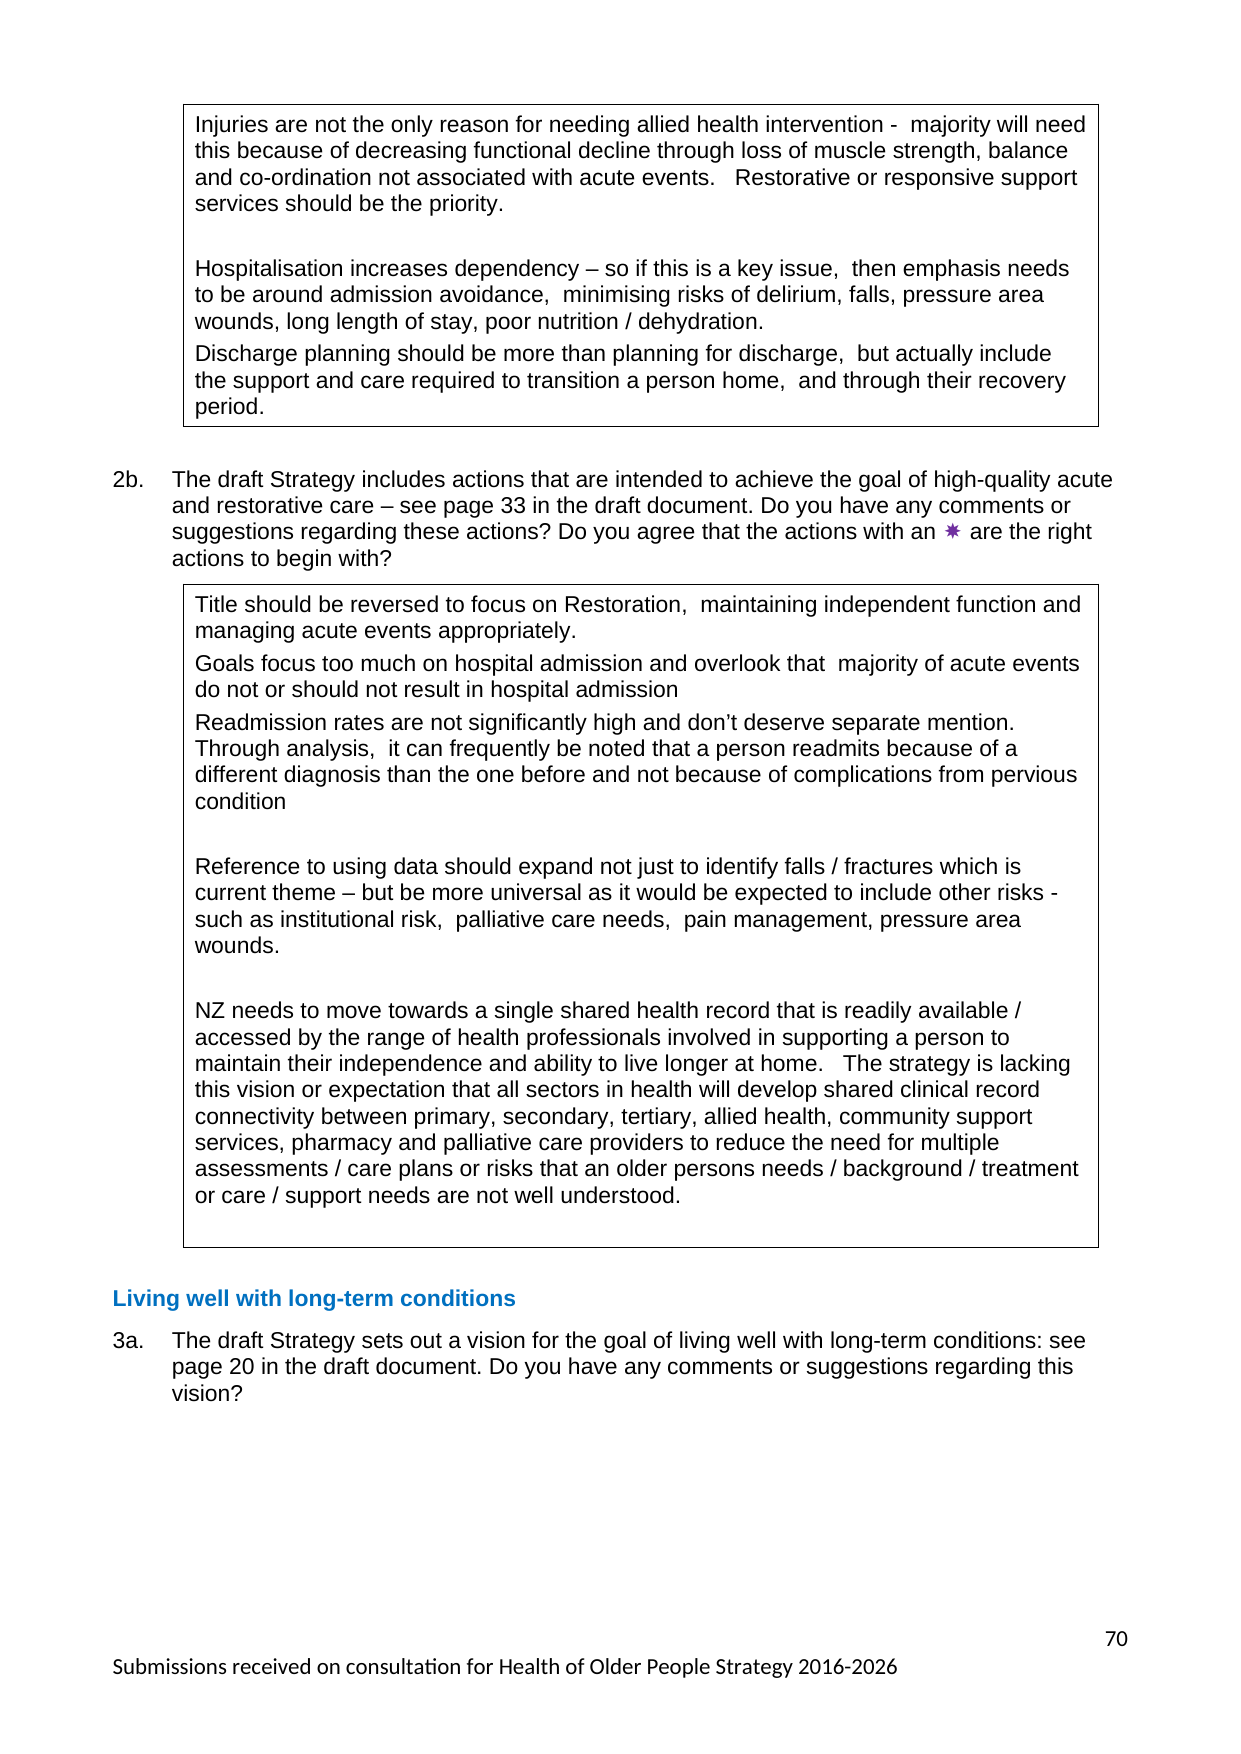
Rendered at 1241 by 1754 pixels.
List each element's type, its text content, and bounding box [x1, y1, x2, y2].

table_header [184, 105, 1098, 426]
text 2b. The draft Strategy includes actions that are intended to achieve the goal of high-quality acute and restorative care – see page 33 in the draft document. Do you have any comments or suggestions regarding these actions? Do you agree that the actions with an are the right actions to begin with? [112, 466, 1128, 571]
text 3a. The draft Strategy sets out a vision for the goal of living well with long-term conditions: see page 20 in the draft document. Do you have any comments or suggestions regarding this vision? [112, 1327, 1128, 1406]
table_header Title should be reversed to focus on Restoration, maintaining independent function and managing acute events appropriately. Goals focus too much on hospital admission and overlook that majority of acute events do not or should not result in hospital admission Readmission rates are not significantly high and don’t deserve separate mention. Through analysis, it can frequently be noted that a person readmits because of a different diagnosis than the one before and not because of complications from pervious condition Reference to using data should expand not just to identify falls / fractures which is current theme – but be more universal as it would be expected to include other risks - such as institutional risk, palliative care needs, pain management, pressure area wounds. NZ needs to move towards a single shared health record that is readily available / accessed by the range of health professionals involved in supporting a person to maintain their independence and ability to live longer at home. The strategy is lacking this vision or expectation that all sectors in health will develop shared clinical record connectivity between primary, secondary, tertiary, allied health, community support services, pharmacy and palliative care providers to reduce the need for multiple assessments / care plans or risks that an older persons needs / background / treatment or care / support needs are not well understood. [184, 585, 1098, 1247]
subtitle Living well with long-term conditions [112, 1285, 1128, 1312]
